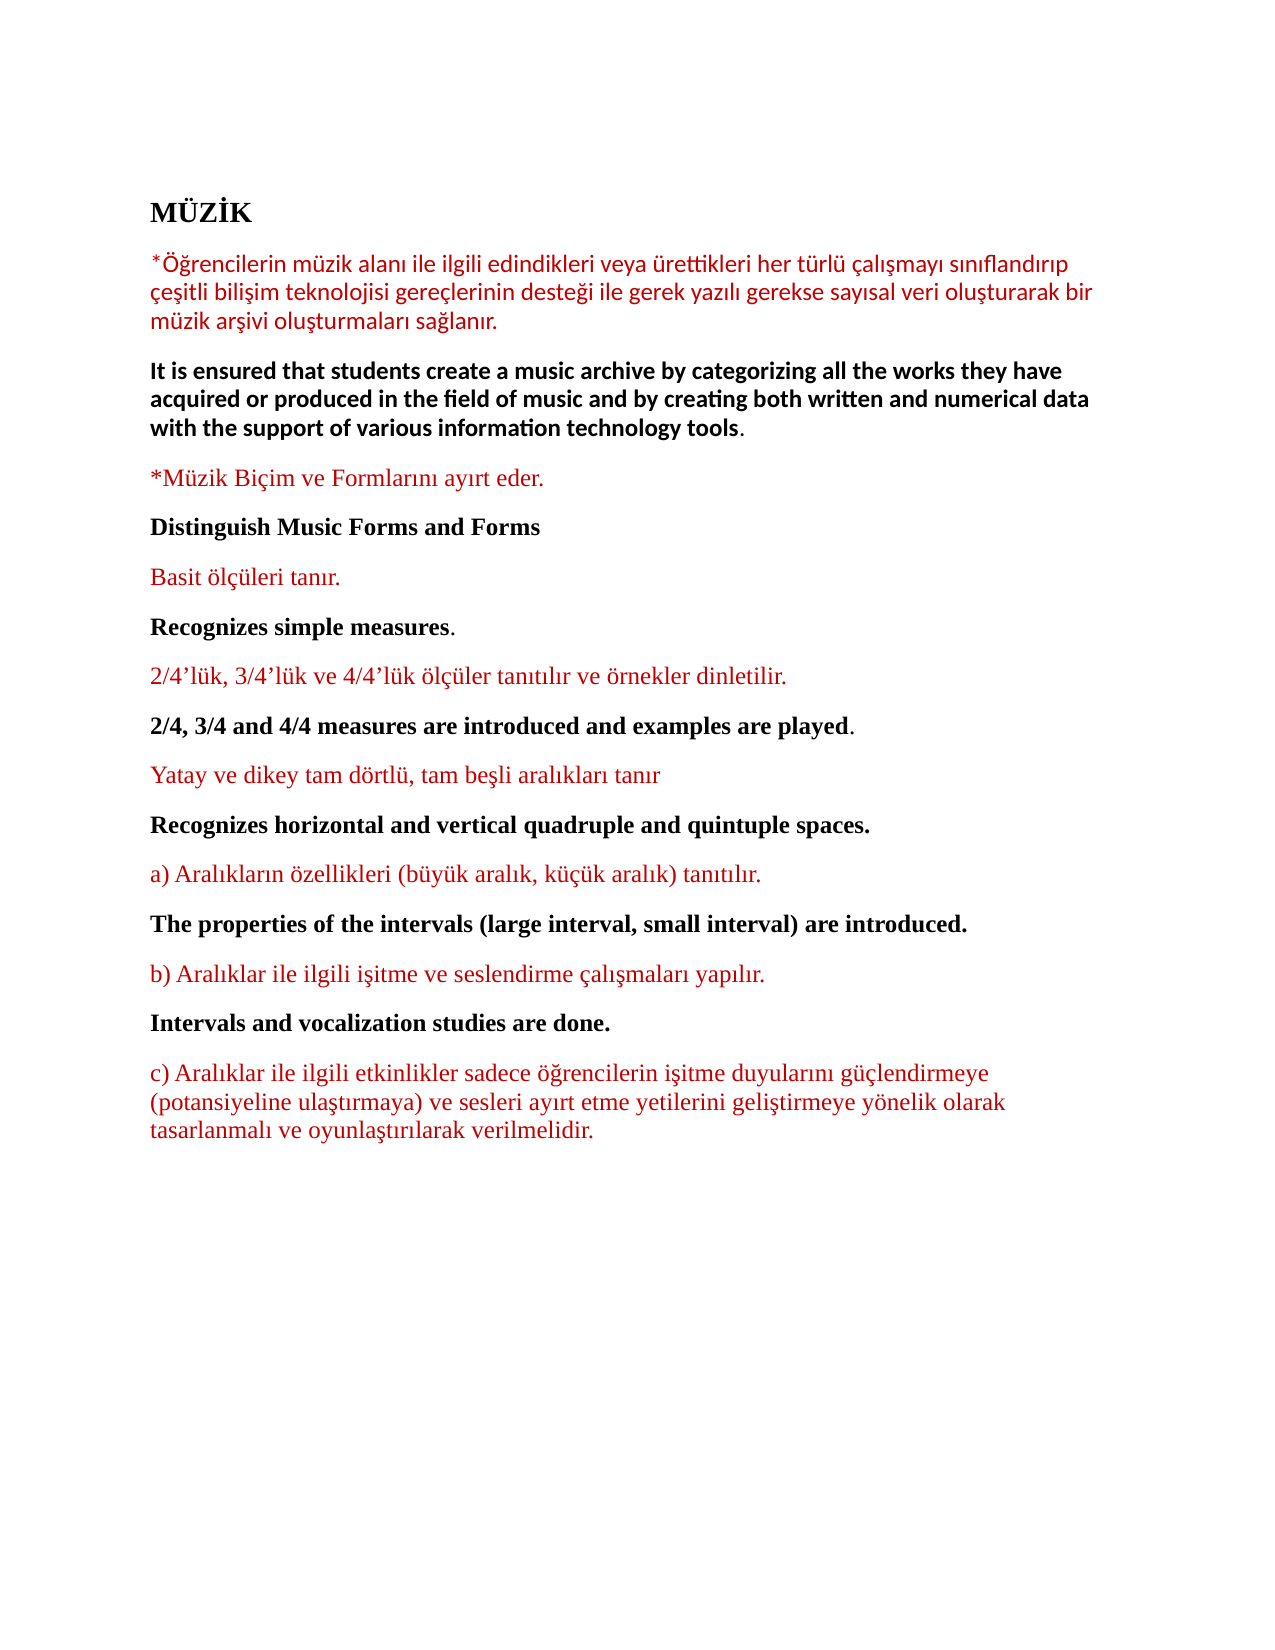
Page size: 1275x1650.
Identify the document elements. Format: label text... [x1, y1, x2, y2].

text Basit ölçüleri tanır. [150, 562, 1125, 591]
text *Öğrencilerin müzik alanı ile ilgili edindikleri veya ürettikleri her türlü çalışmayı sınıflandırıp çeşitli bilişim teknolojisi gereçlerinin desteği ile gerek yazılı gerekse sayısal veri oluşturarak bir müzik arşivi oluşturmaları sağlanır. [150, 249, 1125, 335]
text Intervals and vocalization studies are done. [150, 1009, 1125, 1037]
text *Müzik Biçim ve Formlarını ayırt eder. [150, 463, 1125, 492]
text MÜZİK [150, 199, 1125, 228]
text It is ensured that students create a music archive by categorizing all the works they have acquired or produced in the field of music and by creating both written and numerical data with the support of various information technology tools. [150, 356, 1125, 442]
text 2/4’lük, 3/4’lük ve 4/4’lük ölçüler tanıtılır ve örnekler dinletilir. [150, 662, 1125, 690]
text The properties of the intervals (large interval, small interval) are introduced. [150, 909, 1125, 938]
text Yatay ve dikey tam dörtlü, tam beşli aralıkları tanır [150, 761, 1125, 789]
text a) Aralıkların özellikleri (büyük aralık, küçük aralık) tanıtılır. [150, 860, 1125, 889]
text Recognizes simple measures. [150, 612, 1125, 641]
text 2/4, 3/4 and 4/4 measures are introduced and examples are played. [150, 711, 1125, 740]
text b) Aralıklar ile ilgili işitme ve seslendirme çalışmaları yapılır. [150, 959, 1125, 988]
text Distinguish Music Forms and Forms [150, 513, 1125, 542]
text Recognizes horizontal and vertical quadruple and quintuple spaces. [150, 810, 1125, 839]
text c) Aralıklar ile ilgili etkinlikler sadece öğrencilerin işitme duyularını güçlendirmeye (potansiyeline ulaştırmaya) ve sesleri ayırt etme yetilerini geliştirmeye yönelik olarak tasarlanmalı ve oyunlaştırılarak verilmelidir. [150, 1058, 1125, 1144]
